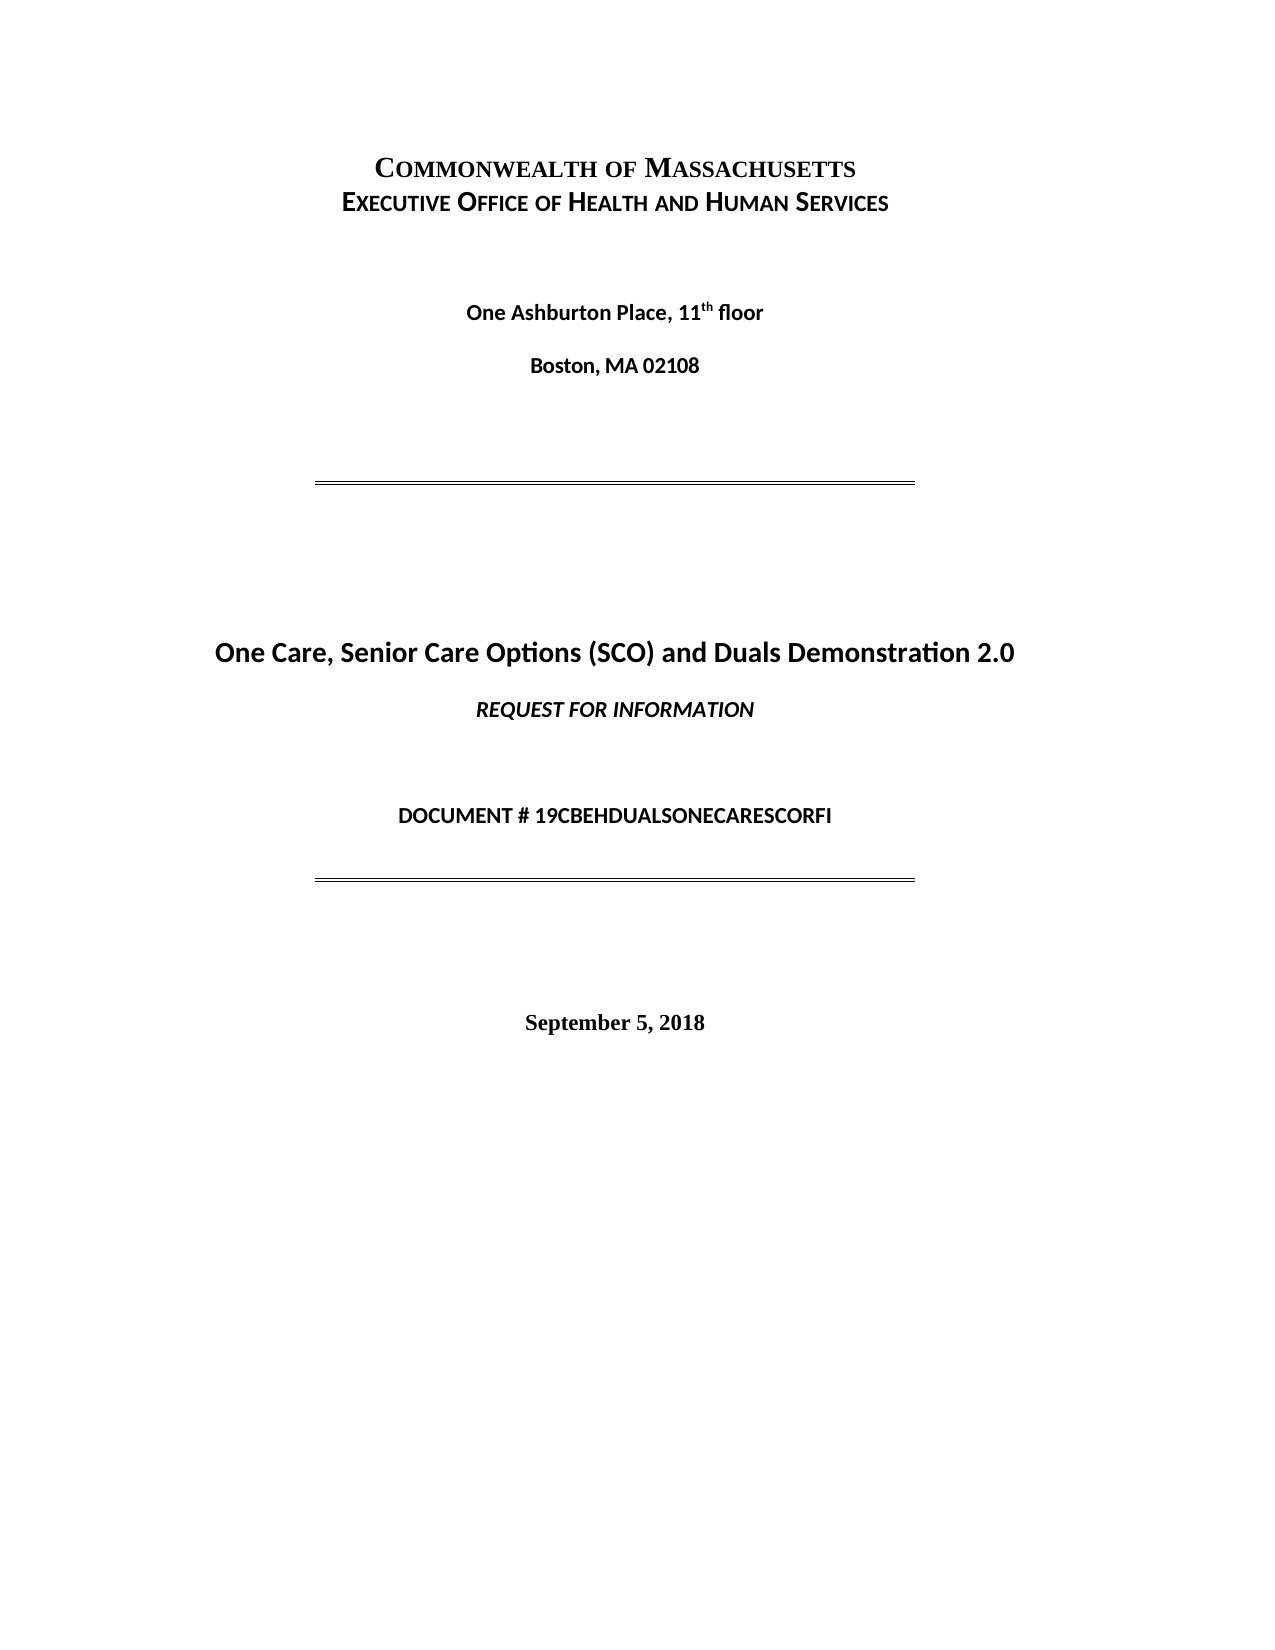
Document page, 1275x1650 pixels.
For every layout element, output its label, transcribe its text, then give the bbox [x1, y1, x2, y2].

title Commonwealth of Massachusetts [150, 150, 1080, 183]
text REQUEST FOR INFORMATION [150, 695, 1080, 723]
text One Ashburton Place, 11th floor [150, 298, 1080, 326]
text Executive Office of Health and Human Services [150, 183, 1080, 219]
text Boston, MA 02108 [150, 351, 1080, 379]
list One Care, Senior Care Options (SCO) and Duals Demonstration 2.0 [150, 634, 1080, 669]
text September 5, 2018 [150, 1009, 1080, 1036]
text DOCUMENT # 19CBEHDUALSONECARESCORFI [150, 801, 1080, 829]
